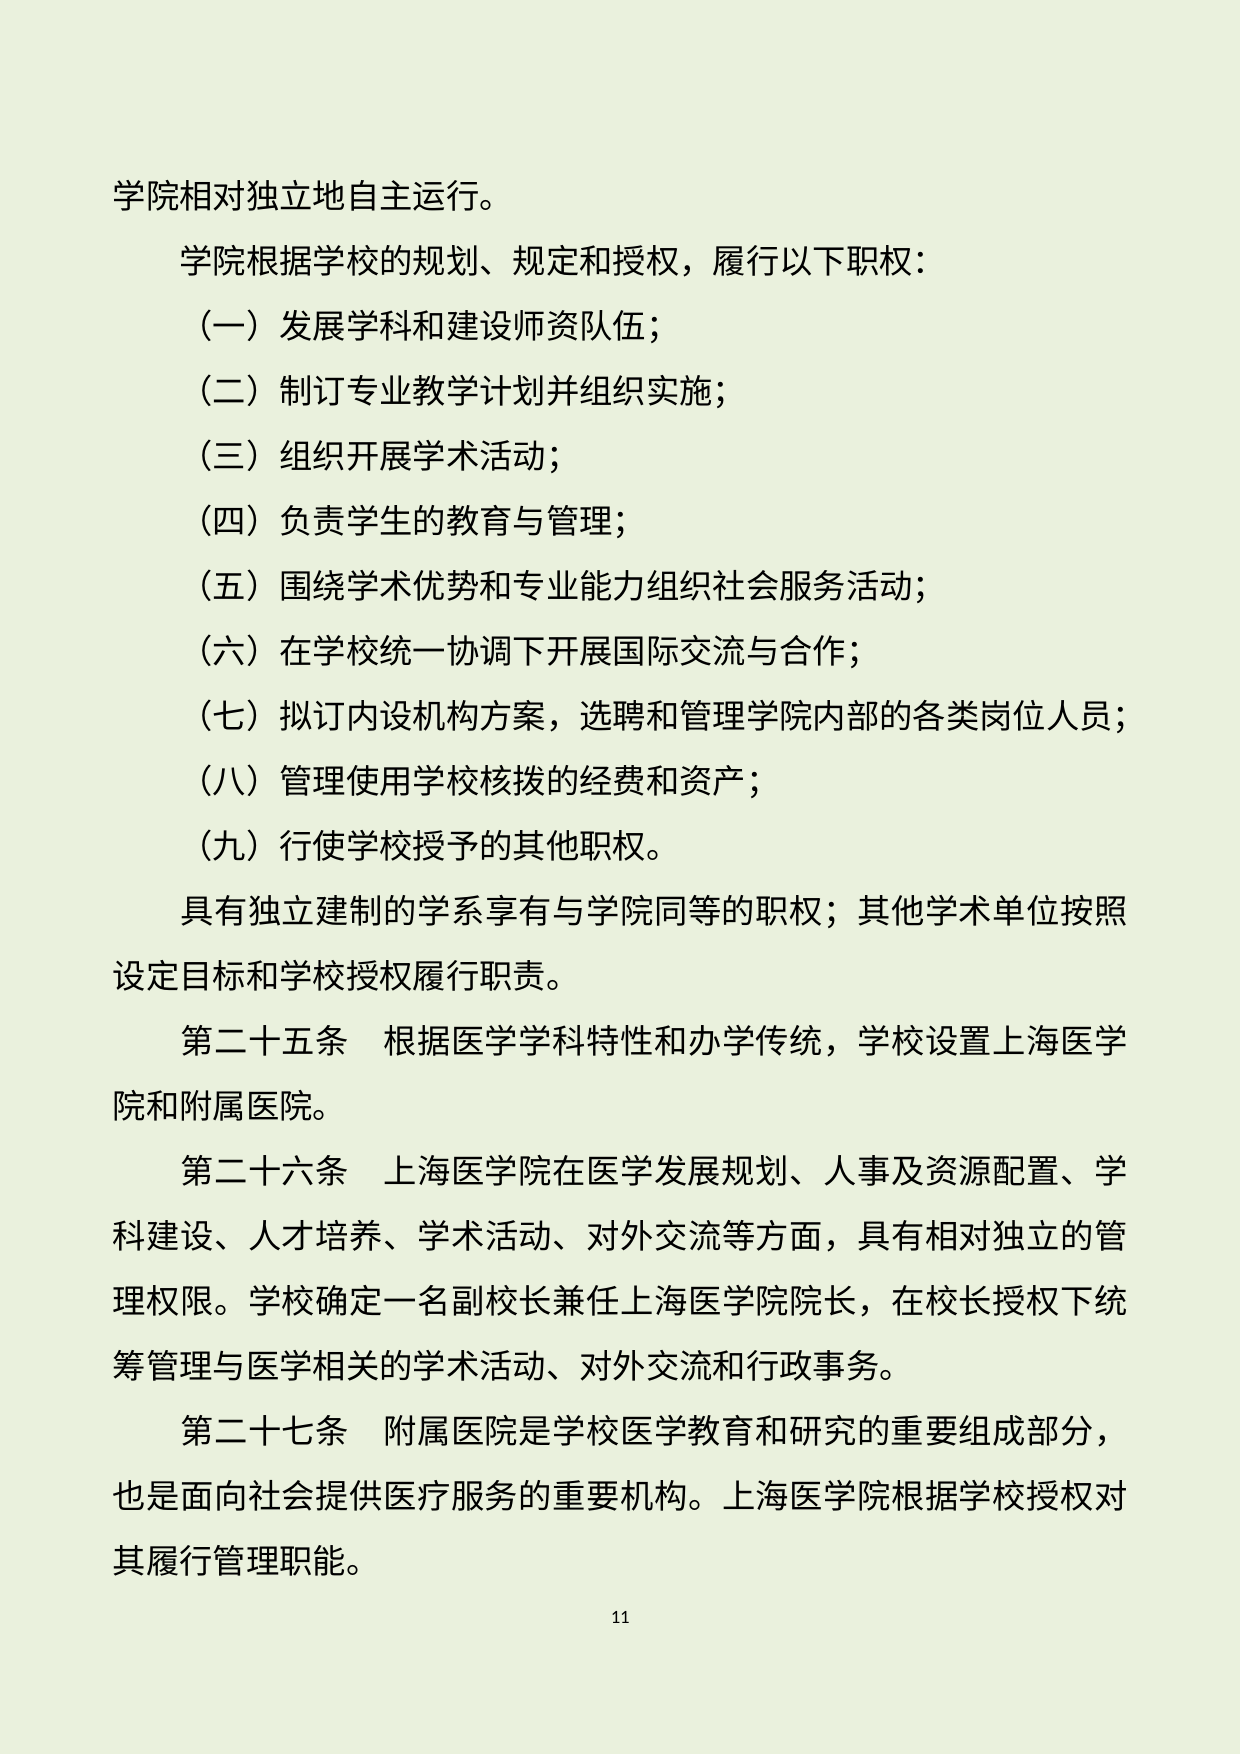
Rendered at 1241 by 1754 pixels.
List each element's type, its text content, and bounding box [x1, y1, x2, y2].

text （五）围绕学术优势和专业能力组织社会服务活动； [112, 552, 1128, 617]
text 学院根据学校的规划、规定和授权，履行以下职权： [112, 227, 1128, 292]
text （三）组织开展学术活动； [112, 422, 1128, 487]
text （二）制订专业教学计划并组织实施； [112, 357, 1128, 422]
text 第二十七条 附属医院是学校医学教育和研究的重要组成部分，也是面向社会提供医疗服务的重要机构。上海医学院根据学校授权对其履行管理职能。 [112, 1397, 1128, 1592]
text 第二十五条 根据医学学科特性和办学传统，学校设置上海医学院和附属医院。 [112, 1007, 1128, 1137]
text 具有独立建制的学系享有与学院同等的职权；其他学术单位按照设定目标和学校授权履行职责。 [112, 877, 1128, 1007]
text （一）发展学科和建设师资队伍； [112, 292, 1128, 357]
text 第二十六条 上海医学院在医学发展规划、人事及资源配置、学科建设、人才培养、学术活动、对外交流等方面，具有相对独立的管理权限。学校确定一名副校长兼任上海医学院院长，在校长授权下统筹管理与医学相关的学术活动、对外交流和行政事务。 [112, 1137, 1128, 1397]
text （六）在学校统一协调下开展国际交流与合作； [112, 617, 1128, 682]
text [112, 162, 1128, 227]
text （八）管理使用学校核拨的经费和资产； [112, 747, 1128, 812]
text （七）拟订内设机构方案，选聘和管理学院内部的各类岗位人员； [112, 682, 1128, 747]
text （九）行使学校授予的其他职权。 [112, 812, 1128, 877]
text （四）负责学生的教育与管理； [112, 487, 1128, 552]
